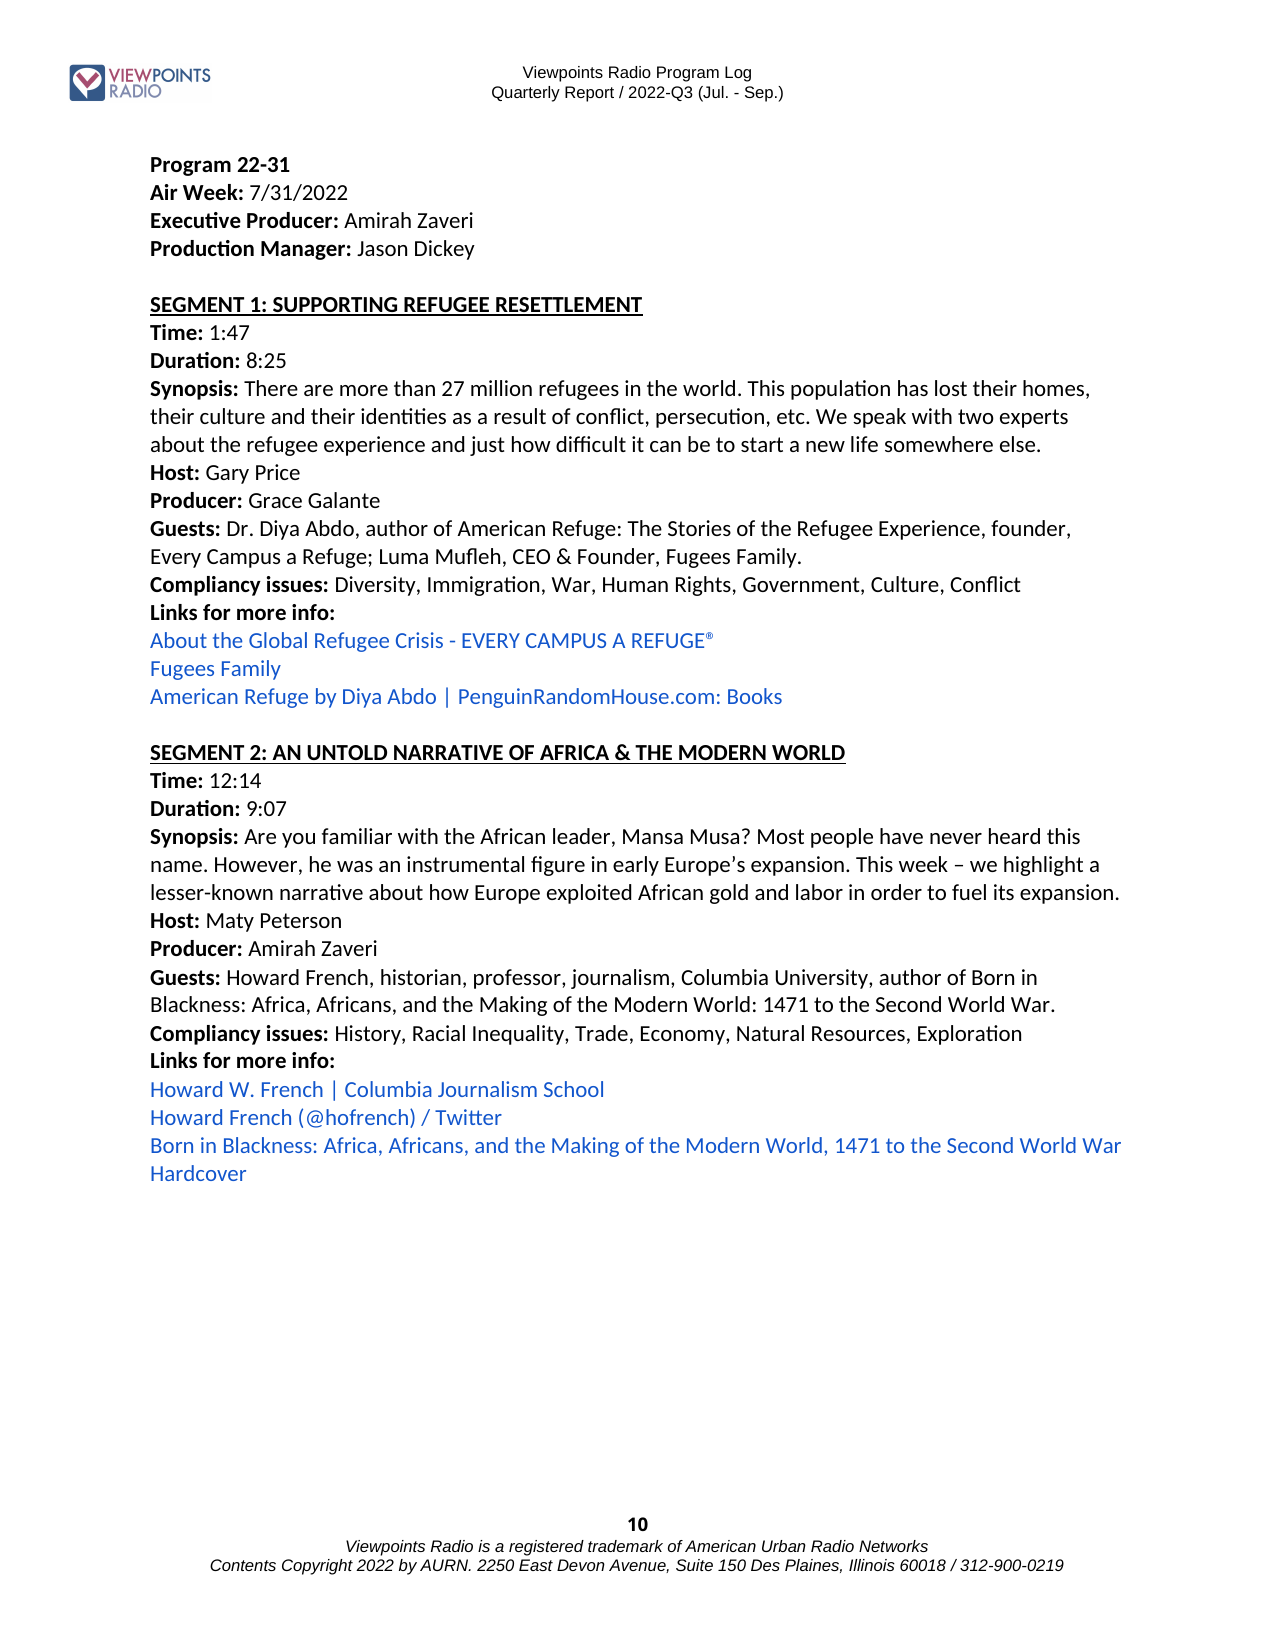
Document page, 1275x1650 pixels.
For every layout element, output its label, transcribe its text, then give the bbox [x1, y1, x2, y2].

text Guests: Dr. Diya Abdo, author of American Refuge: The Stories of the Refugee Experience, founder, Every Campus a Refuge; Luma Mufleh, CEO & Founder, Fugees Family. [150, 514, 1125, 570]
text Synopsis: There are more than 27 million refugees in the world. This population has lost their homes, their culture and their identities as a result of conflict, persecution, etc. We speak with two experts about the refugee experience and just how difficult it can be to start a new life somewhere else. [150, 374, 1125, 458]
picture [68, 63, 213, 103]
text About the Global Refugee Crisis - EVERY CAMPUS A REFUGE® [150, 626, 1125, 654]
text Producer: Grace Galante [150, 486, 1125, 514]
text Links for more info: [150, 1047, 1125, 1075]
text Howard French (@hofrench) / Twitter [150, 1103, 1125, 1131]
text SEGMENT 2: AN UNTOLD NARRATIVE OF AFRICA & THE MODERN WORLD [150, 738, 1125, 766]
text Air Week: 7/31/2022 [150, 178, 1125, 206]
text Producer: Amirah Zaveri [150, 934, 1125, 963]
text Duration: 9:07 [150, 794, 1125, 822]
text Fugees Family [150, 654, 1125, 682]
text Born in Blackness: Africa, Africans, and the Making of the Modern World, 1471 to the Second World War Hardcover [150, 1131, 1125, 1187]
text Production Manager: Jason Dickey [150, 234, 1125, 262]
text Duration: 8:25 [150, 346, 1125, 374]
text Compliancy issues: History, Racial Inequality, Trade, Economy, Natural Resources, Exploration [150, 1019, 1125, 1047]
text Compliancy issues: Diversity, Immigration, War, Human Rights, Government, Culture, Conflict [150, 570, 1125, 598]
text Howard W. French | Columbia Journalism School [150, 1075, 1125, 1103]
text Host: Gary Price [150, 458, 1125, 486]
text American Refuge by Diya Abdo | PenguinRandomHouse.com: Books [150, 682, 1125, 710]
text Links for more info: [150, 598, 1125, 626]
text Time: 1:47 [150, 318, 1125, 346]
text Time: 12:14 [150, 766, 1125, 794]
text SEGMENT 1: SUPPORTING REFUGEE RESETTLEMENT [150, 290, 1125, 318]
text Executive Producer: Amirah Zaveri [150, 206, 1125, 234]
text Guests: Howard French, historian, professor, journalism, Columbia University, author of Born in Blackness: Africa, Africans, and the Making of the Modern World: 1471 to the Second World War. [150, 963, 1125, 1019]
text Program 22-31 [150, 150, 1125, 178]
text Synopsis: Are you familiar with the African leader, Mansa Musa? Most people have never heard this name. However, he was an instrumental figure in early Europe’s expansion. This week – we highlight a lesser-known narrative about how Europe exploited African gold and labor in order to fuel its expansion. [150, 822, 1125, 907]
text Host: Maty Peterson [150, 907, 1125, 934]
